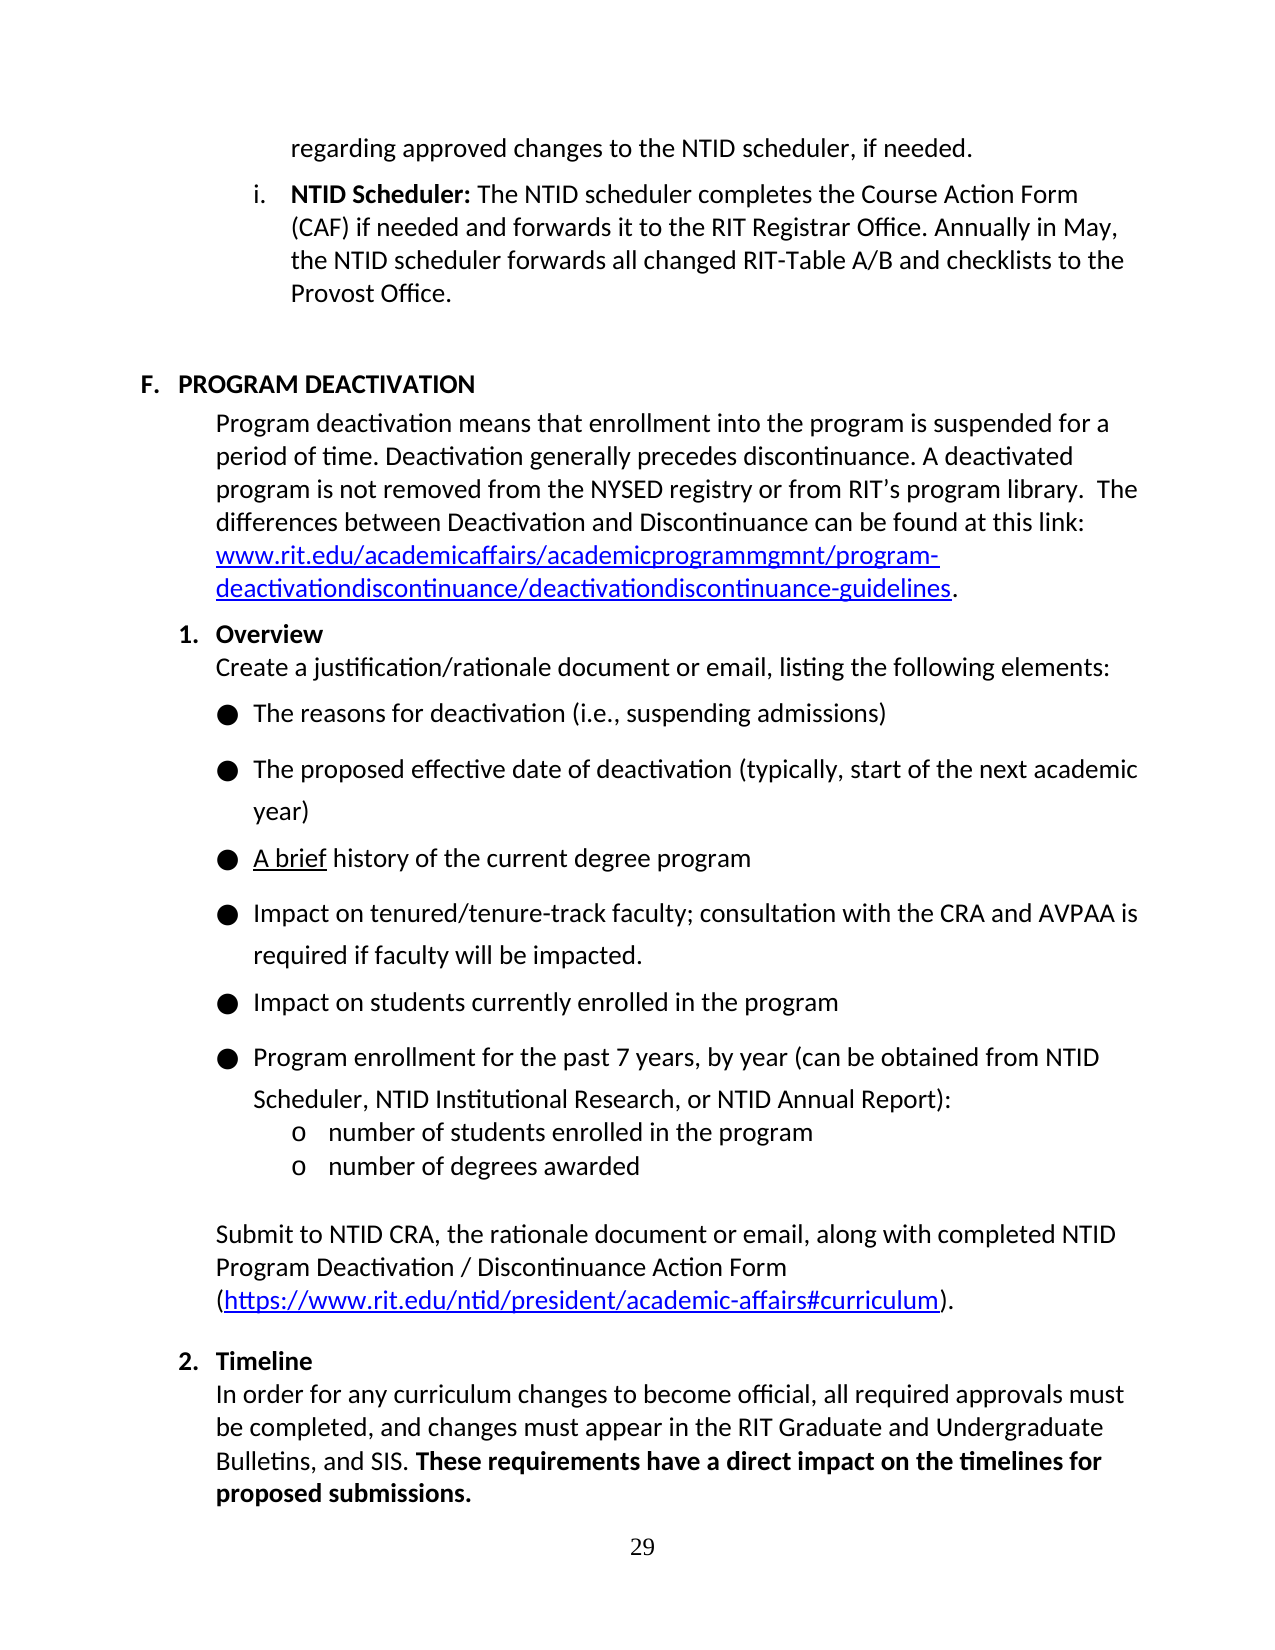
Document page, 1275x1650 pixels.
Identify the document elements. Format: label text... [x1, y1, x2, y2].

list number of degrees awarded [291, 1149, 1144, 1184]
list The proposed effective date of deactivation (typically, start of the next academic year) [216, 738, 1144, 827]
list The reasons for deactivation (i.e., suspending admissions) [216, 683, 1144, 738]
list Impact on tenured/tenure-track faculty; consultation with the CRA and AVPAA is required if faculty will be impacted. [216, 882, 1144, 971]
list A brief history of the current degree program [216, 827, 1144, 882]
subtitle F. PROGRAM DEACTIVATION [141, 367, 1144, 400]
list Impact on students currently enrolled in the program [216, 971, 1144, 1026]
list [253, 131, 1144, 164]
text In order for any curriculum changes to become official, all required approvals must be completed, and changes must appear in the RIT Graduate and Undergraduate Bulletins, and SIS. These requirements have a direct impact on the timelines for proposed submissions. [216, 1378, 1144, 1510]
list Program enrollment for the past 7 years, by year (can be obtained from NTID Scheduler, NTID Institutional Research, or NTID Annual Report): [216, 1026, 1144, 1115]
list number of students enrolled in the program [291, 1115, 1144, 1149]
subtitle 1. Overview [178, 617, 1144, 650]
subtitle 2. Timeline [178, 1344, 1144, 1378]
text Submit to NTID CRA, the rationale document or email, along with completed NTID Program Deactivation / Discontinuance Action Form (https://www.rit.edu/ntid/president/academic-affairs#curriculum). [216, 1217, 1144, 1316]
text Create a justification/rationale document or email, listing the following elements: [141, 650, 1144, 683]
text Program deactivation means that enrollment into the program is suspended for a period of time. Deactivation generally precedes discontinuance. A deactivated program is not removed from the NYSED registry or from RIT’s program library. The differences between Deactivation and Discontinuance can be found at this link: www.rit.edu/academicaffairs/academicprogrammgmnt/program-deactivationdiscontinuance/deactivationdiscontinuance-guidelines. [216, 406, 1144, 604]
list NTID Scheduler: The NTID scheduler completes the Course Action Form (CAF) if needed and forwards it to the RIT Registrar Office. Annually in May, the NTID scheduler forwards all changed RIT-Table A/B and checklists to the Provost Office. [253, 177, 1144, 309]
